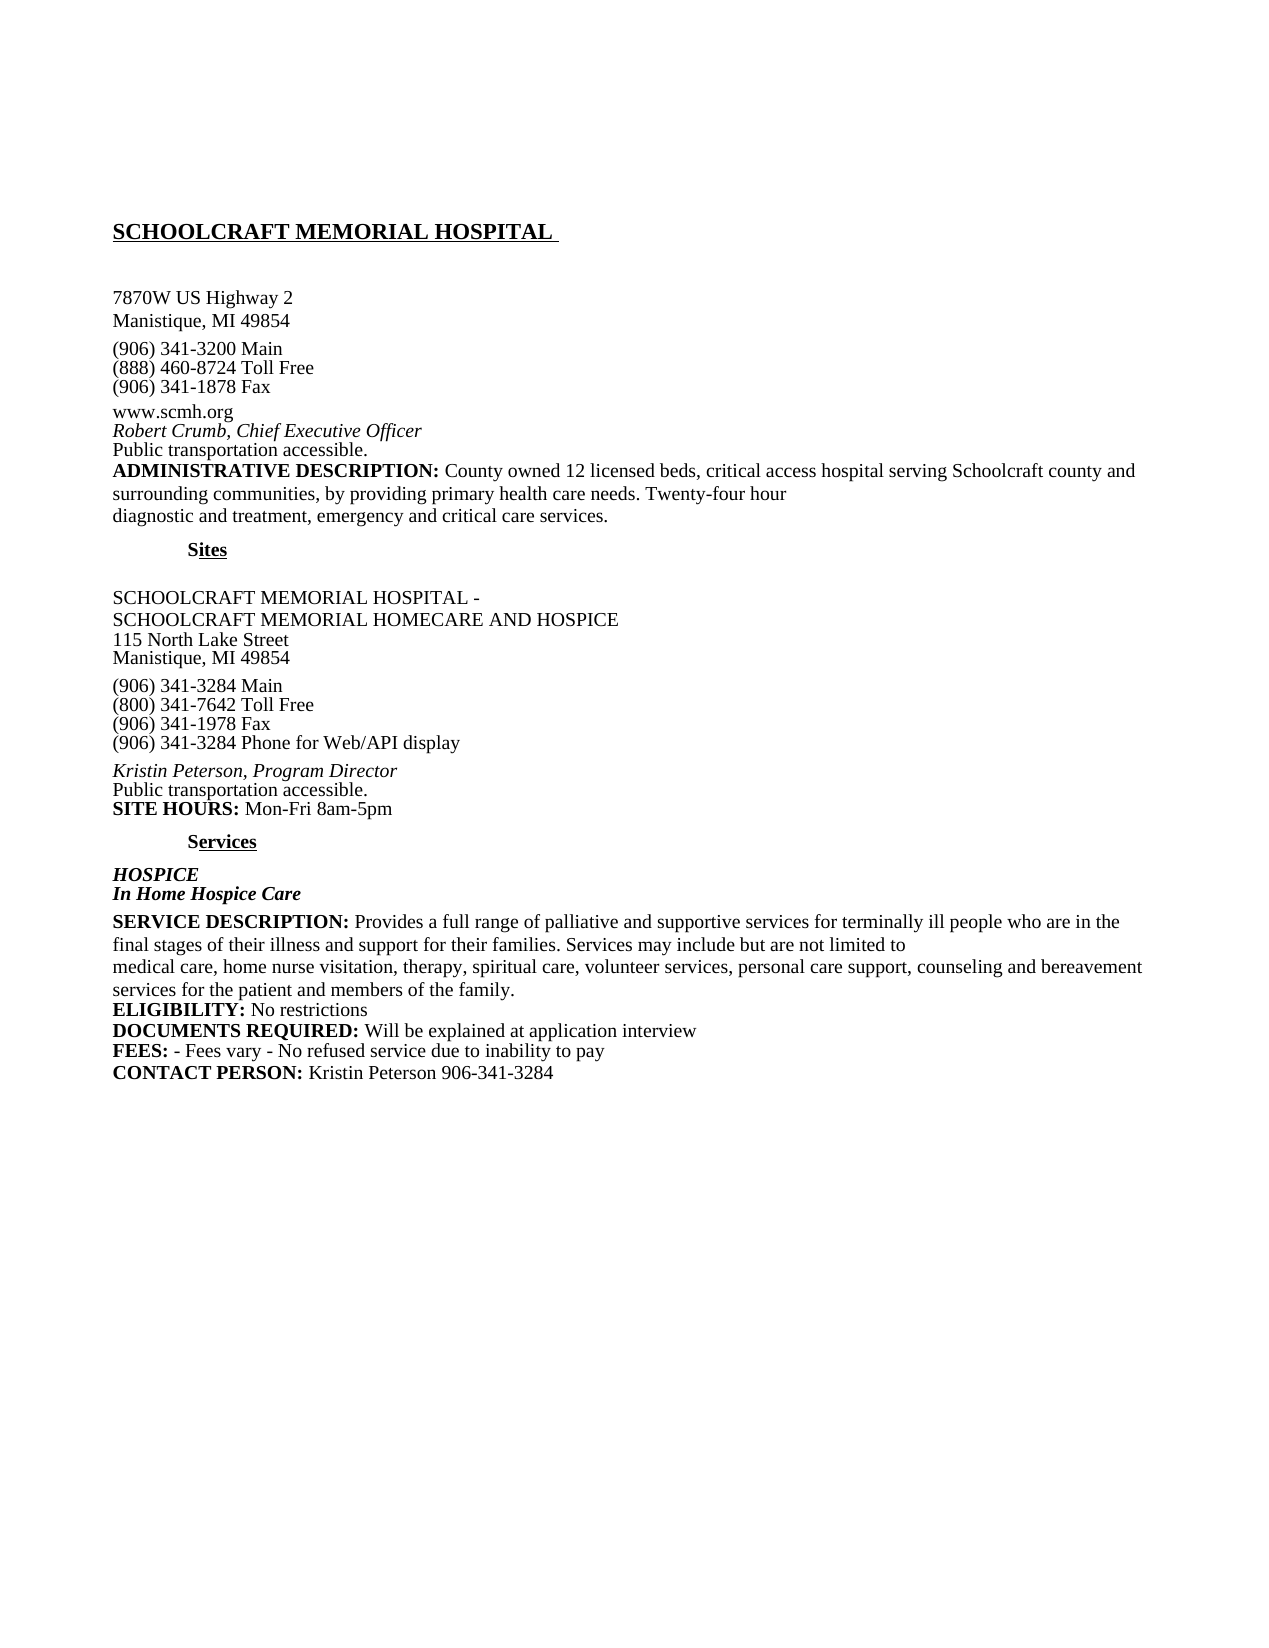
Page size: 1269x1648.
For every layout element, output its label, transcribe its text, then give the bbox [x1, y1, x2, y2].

text ELIGIBILITY: No restrictions [112, 1001, 1156, 1020]
text Sites [112, 542, 1156, 560]
text FEES: - Fees vary - No refused service due to inability to pay [112, 1043, 1156, 1061]
text 115 North Lake Street [112, 631, 1156, 650]
text www.scmh.org [112, 404, 1156, 422]
text HOSPICE [112, 867, 1156, 885]
text Services [112, 833, 1156, 852]
text medical care, home nurse visitation, therapy, spiritual care, volunteer services, personal care support, counseling and bereavement services for the patient and members of the family. [112, 956, 1156, 1001]
text (800) 341-7642 Toll Free [112, 697, 1156, 716]
text Robert Crumb, Chief Executive Officer [112, 422, 1156, 441]
text Kristin Peterson, Program Director [112, 762, 1156, 781]
text Public transportation accessible. [112, 441, 1156, 460]
text SCHOOLCRAFT MEMORIAL HOMECARE AND HOSPICE [112, 608, 1156, 631]
text (906) 341-1978 Fax [112, 716, 1156, 734]
text Manistique, MI 49854 [112, 650, 1156, 668]
text SCHOOLCRAFT MEMORIAL HOSPITAL - [112, 590, 1156, 608]
text diagnostic and treatment, emergency and critical care services. [112, 504, 1156, 527]
text (888) 460-8724 Toll Free [112, 360, 1156, 378]
text (906) 341-1878 Fax [112, 379, 1156, 397]
text SCHOOLCRAFT MEMORIAL HOSPITAL [112, 218, 1156, 244]
text SERVICE DESCRIPTION: Provides a full range of palliative and supportive services for terminally ill people who are in the final stages of their illness and support for their families. Services may include but are not limited to [112, 911, 1156, 956]
text DOCUMENTS REQUIRED: Will be explained at application interview [112, 1020, 1156, 1042]
text Manistique, MI 49854 [112, 313, 1156, 331]
text CONTACT PERSON: Kristin Peterson 906-341-3284 [112, 1061, 1156, 1084]
text SITE HOURS: Mon-Fri 8am-5pm [112, 800, 1156, 819]
text (906) 341-3284 Phone for Web/API display [112, 734, 1156, 753]
text In Home Hospice Care [112, 885, 1156, 904]
text 7870W US Highway 2 [112, 286, 1156, 309]
text (906) 341-3200 Main [112, 341, 1156, 359]
text ADMINISTRATIVE DESCRIPTION: County owned 12 licensed beds, critical access hospital serving Schoolcraft county and surrounding communities, by providing primary health care needs. Twenty-four hour [112, 460, 1156, 504]
text (906) 341-3284 Main [112, 678, 1156, 697]
text Public transportation accessible. [112, 781, 1156, 800]
